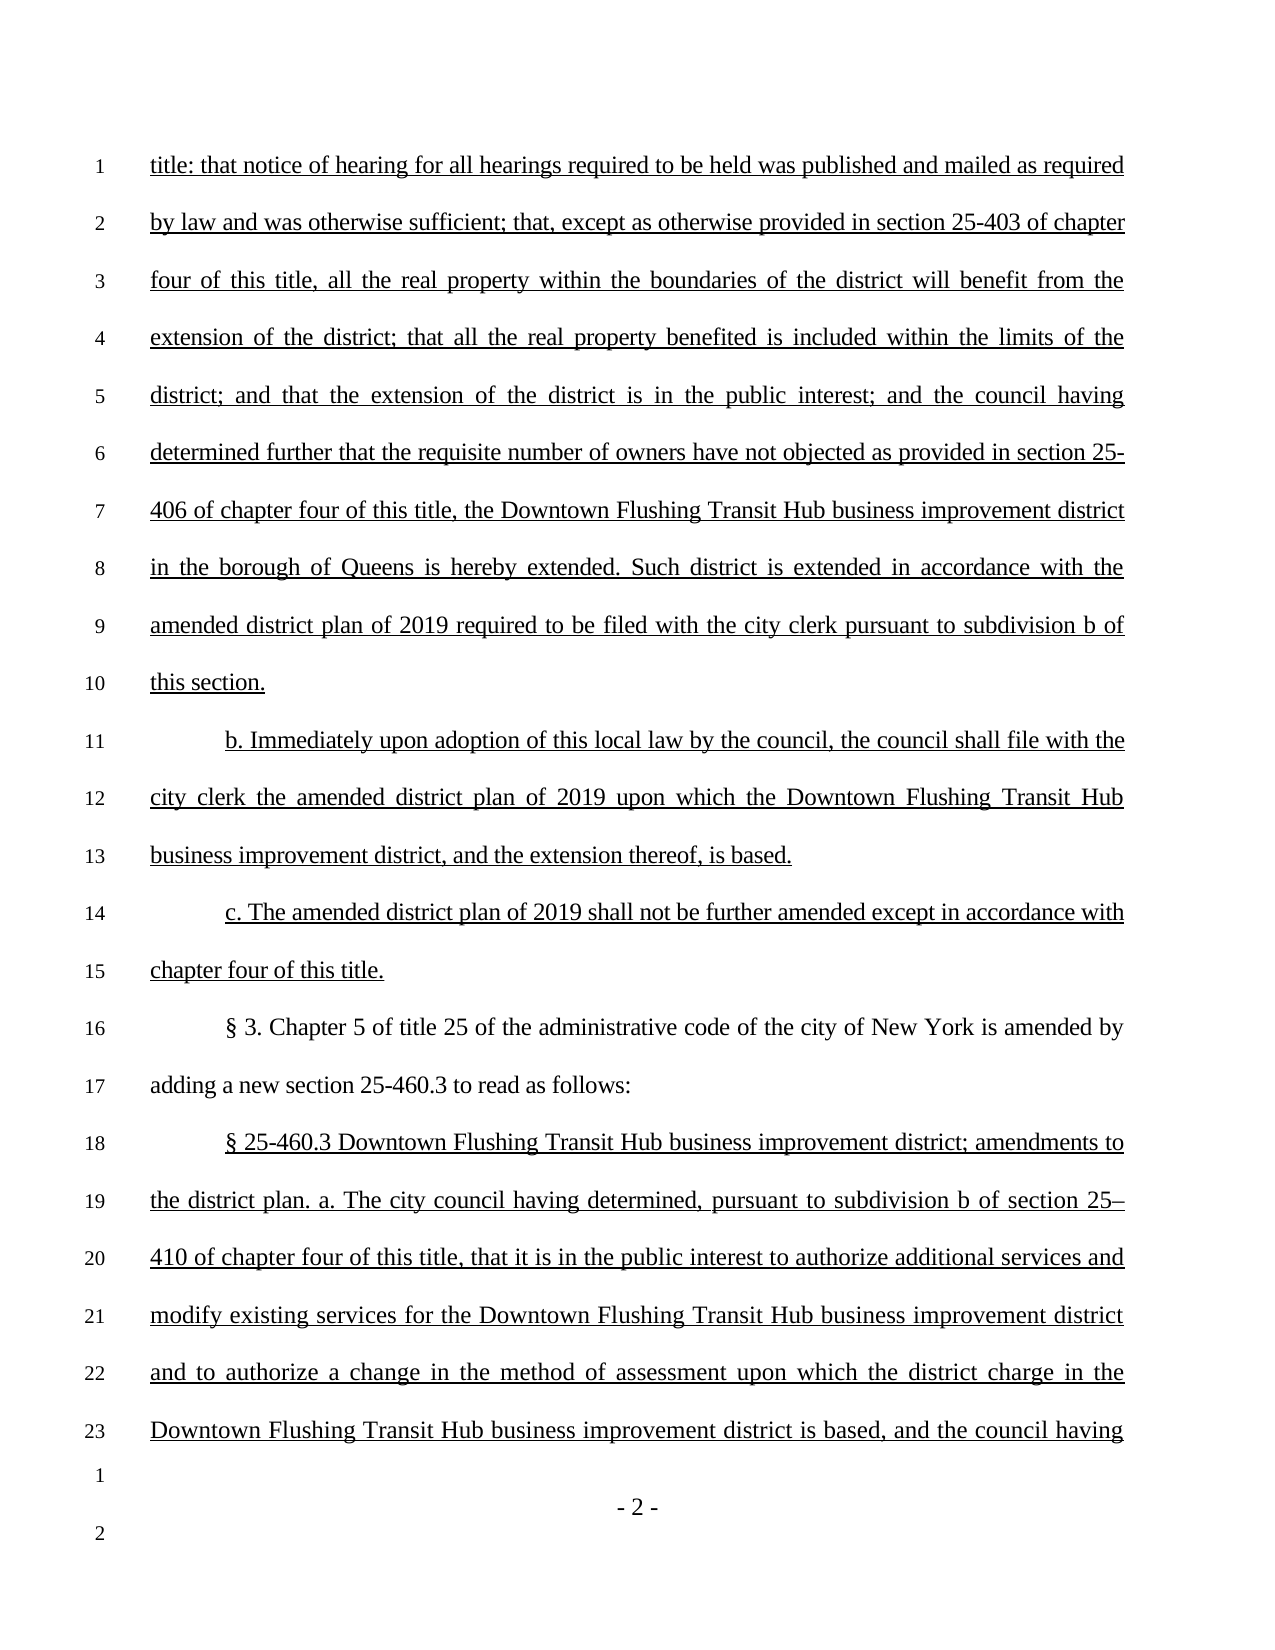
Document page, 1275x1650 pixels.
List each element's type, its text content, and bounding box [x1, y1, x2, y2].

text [150, 150, 1125, 232]
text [150, 1384, 1125, 1444]
text c. The amended district plan of 2019 shall not be further amended except in accordance with chapter four of this title. [150, 897, 1125, 984]
text § 3. Chapter 5 of title 25 of the administrative code of the city of New York is amended by adding a new section 25-460.3 to read as follows: [150, 1012, 1125, 1099]
text b. Immediately upon adoption of this local law by the council, the council shall file with the city clerk the amended district plan of 2019 upon which the Downtown Flushing Transit Hub business improvement district, and the extension thereof, is based. [150, 725, 1125, 869]
